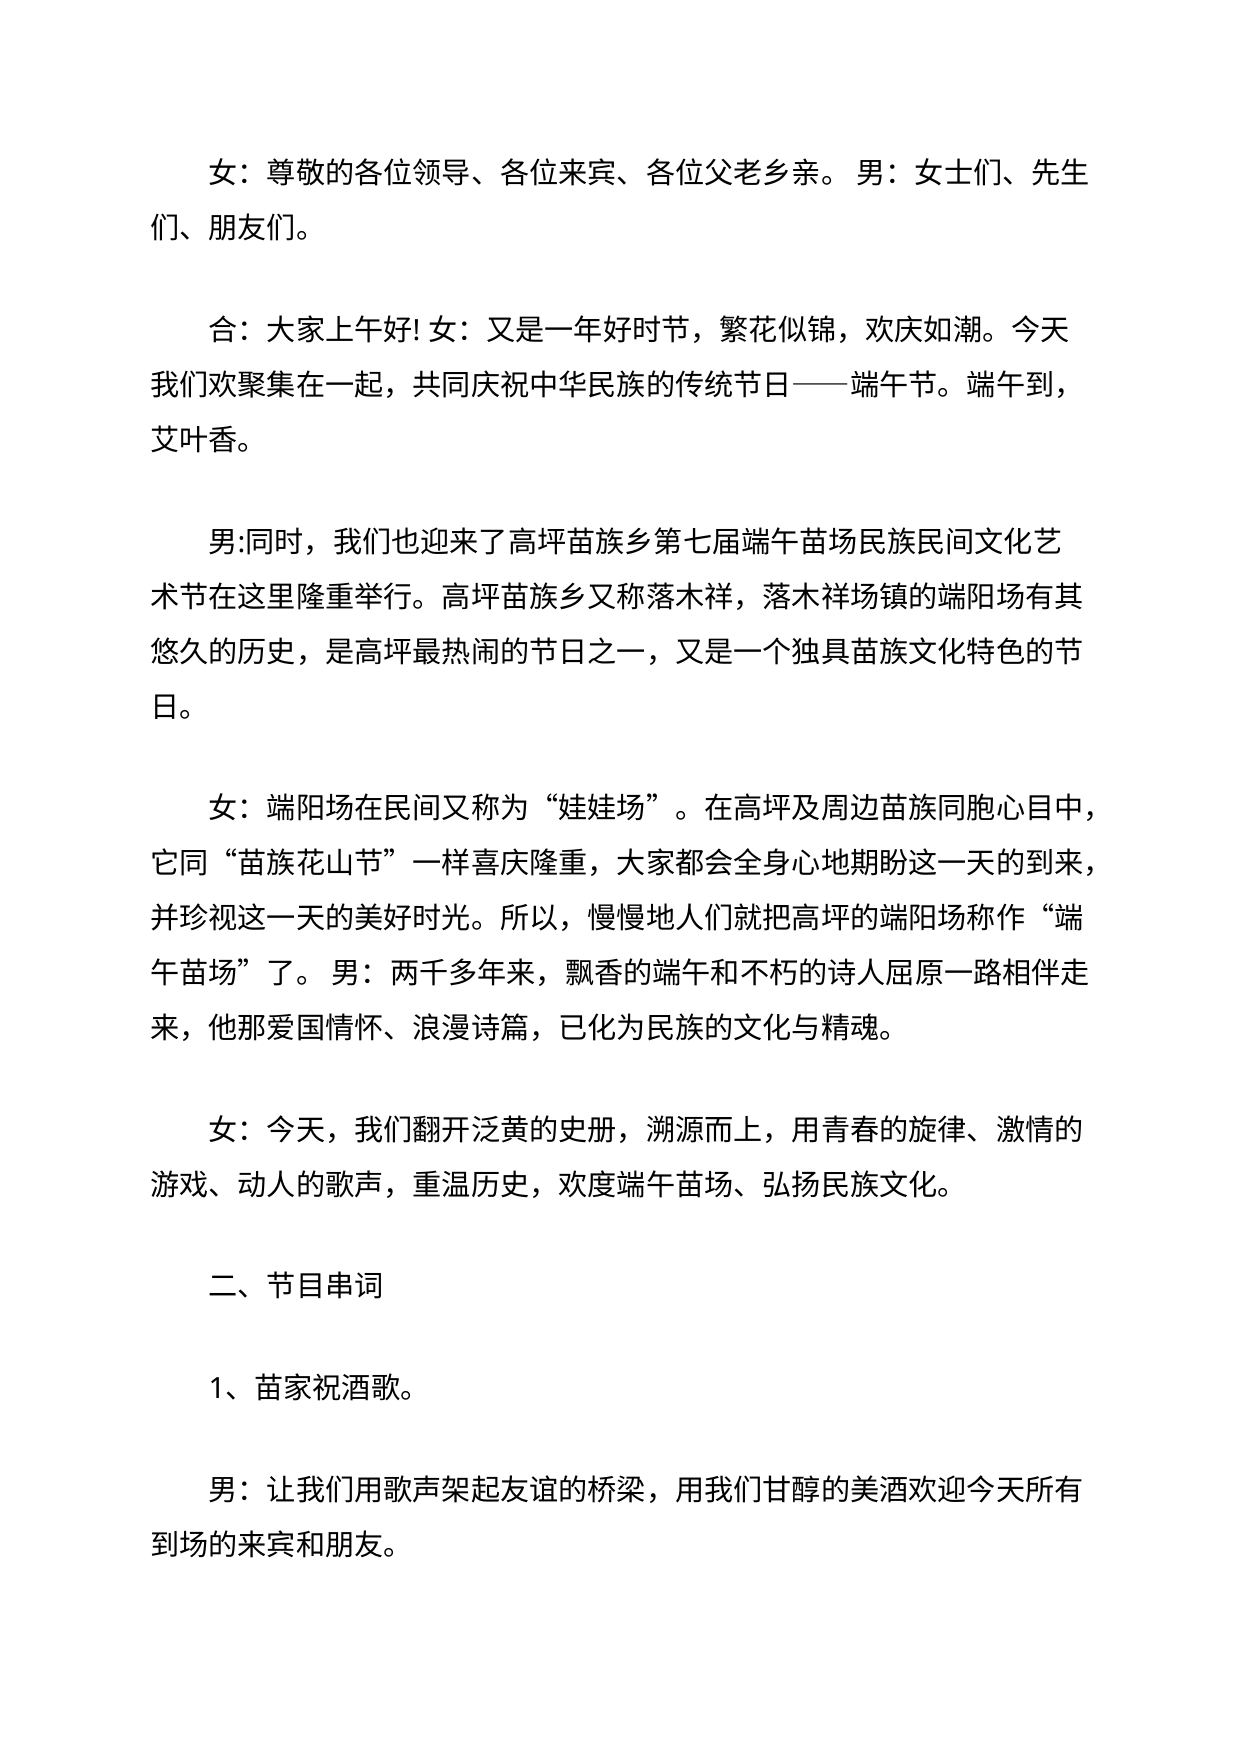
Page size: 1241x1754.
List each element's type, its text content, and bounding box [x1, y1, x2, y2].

text 合：大家上午好! 女：又是一年好时节，繁花似锦，欢庆如潮。今天我们欢聚集在一起，共同庆祝中华民族的传统节日——端午节。端午到，艾叶香。 [150, 307, 1090, 459]
text 1、苗家祝酒歌。 [150, 1365, 1090, 1407]
text 男:同时，我们也迎来了高坪苗族乡第七届端午苗场民族民间文化艺术节在这里隆重举行。高坪苗族乡又称落木祥，落木祥场镇的端阳场有其悠久的历史，是高坪最热闹的节日之一，又是一个独具苗族文化特色的节日。 [150, 518, 1090, 725]
text 男：让我们用歌声架起友谊的桥梁，用我们甘醇的美酒欢迎今天所有到场的来宾和朋友。 [150, 1467, 1090, 1564]
text 女：端阳场在民间又称为“娃娃场”。在高坪及周边苗族同胞心目中，它同“苗族花山节”一样喜庆隆重，大家都会全身心地期盼这一天的到来，并珍视这一天的美好时光。所以，慢慢地人们就把高坪的端阳场称作“端午苗场”了。 男：两千多年来，飘香的端午和不朽的诗人屈原一路相伴走来，他那爱国情怀、浪漫诗篇，已化为民族的文化与精魂。 [150, 785, 1090, 1047]
text 女：尊敬的各位领导、各位来宾、各位父老乡亲。 男：女士们、先生们、朋友们。 [150, 150, 1090, 247]
text 女：今天，我们翻开泛黄的史册，溯源而上，用青春的旋律、激情的游戏、动人的歌声，重温历史，欢度端午苗场、弘扬民族文化。 [150, 1106, 1090, 1203]
text 二、节目串词 [150, 1263, 1090, 1305]
